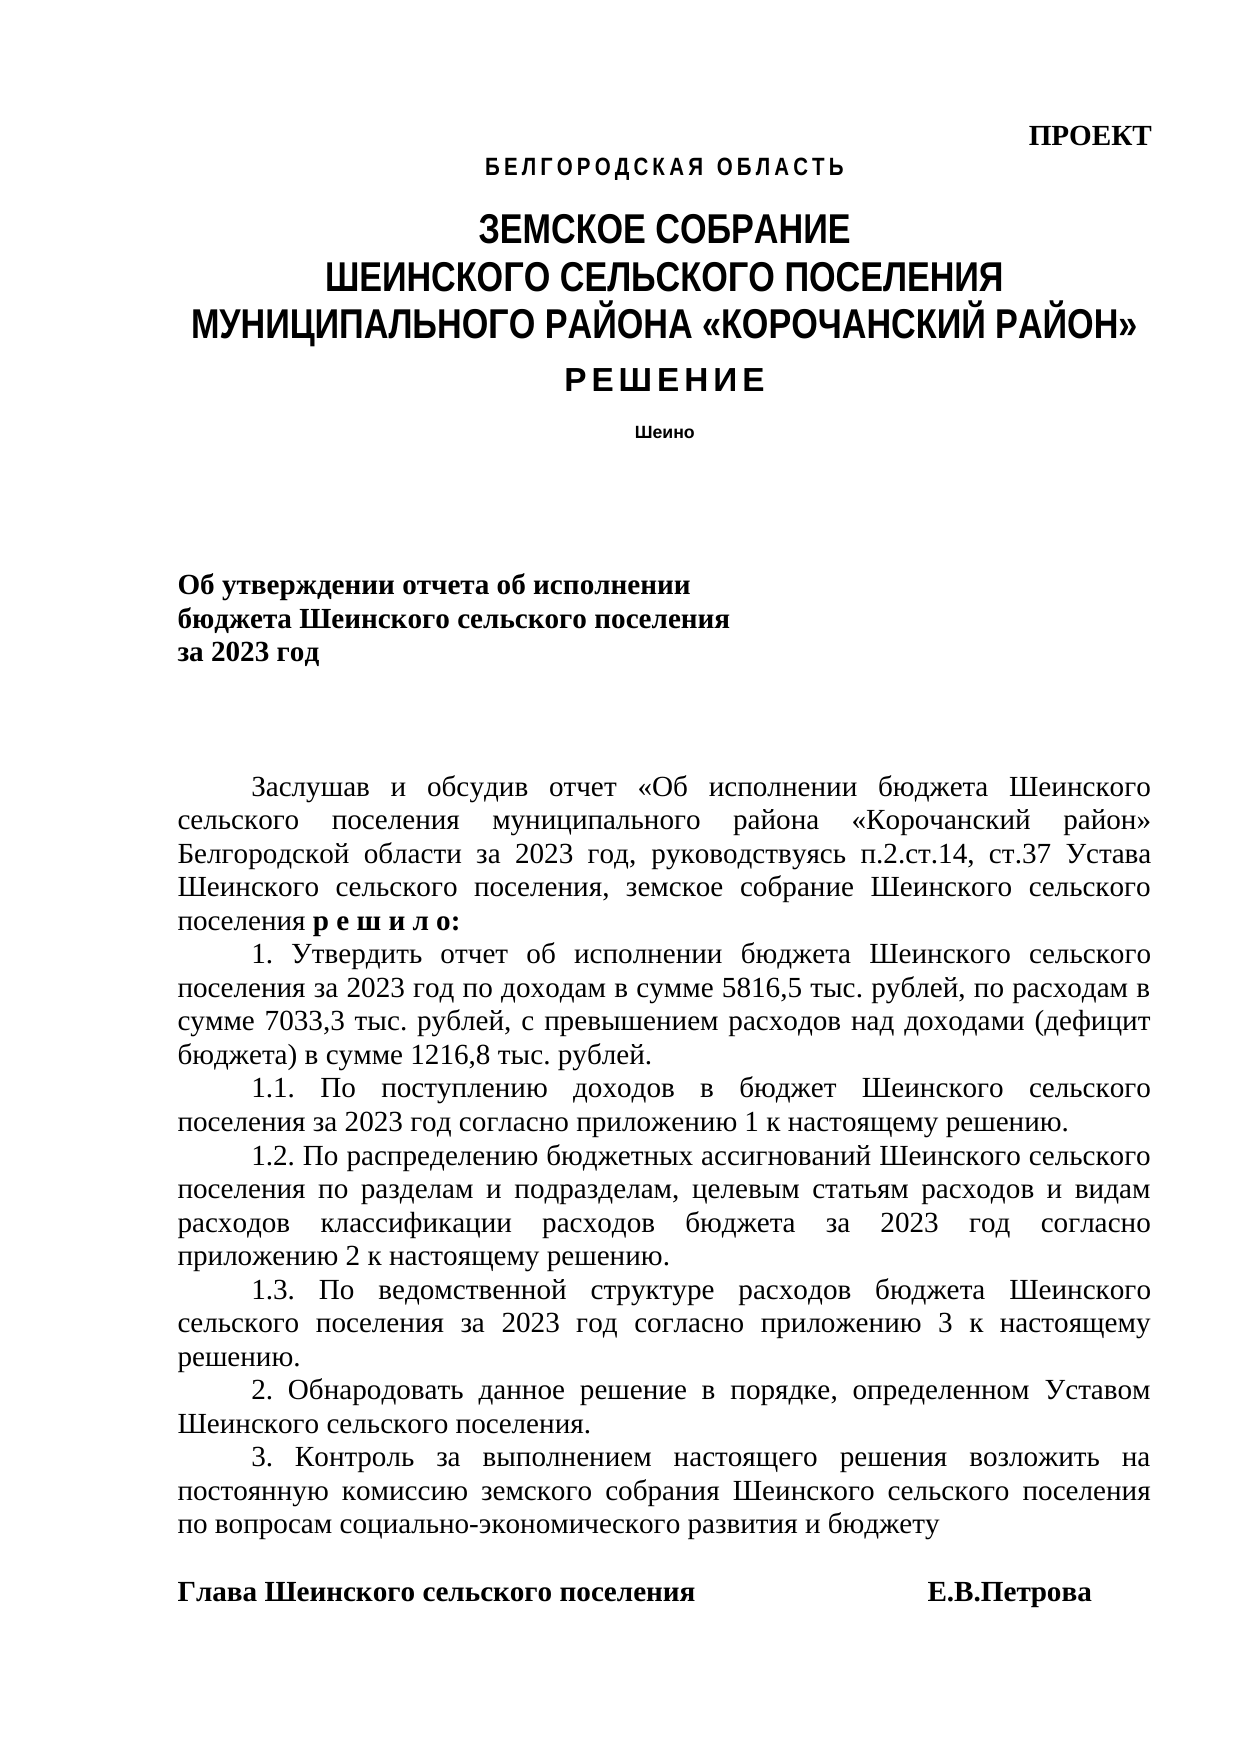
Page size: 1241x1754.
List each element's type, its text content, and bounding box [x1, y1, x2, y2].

subtitle РЕШЕНИЕ [177, 360, 1152, 398]
text ПРОЕКТ [177, 118, 1152, 152]
text 1.3. По ведомственной структуре расходов бюджета Шеинского сельского поселения за 2023 год согласно приложению 3 к настоящему решению. [177, 1272, 1152, 1372]
text 1.1. По поступлению доходов в бюджет Шеинского сельского поселения за 2023 год согласно приложению 1 к настоящему решению. [177, 1071, 1152, 1138]
text Шеино [177, 422, 1152, 443]
text Об утверждении отчета об исполнении [177, 567, 1152, 601]
text бюджета Шеинского сельского поселения [177, 601, 1152, 634]
text Заслушав и обсудив отчет «Об исполнении бюджета Шеинского сельского поселения муниципального района «Корочанский район» Белгородской области за 2023 год, руководствуясь п.2.ст.14, ст.37 Устава Шеинского сельского поселения, земское собрание Шеинского сельского поселения р е ш и л о: [177, 769, 1152, 936]
subtitle ШЕИНСКОГО СЕЛЬСКОГО ПОСЕЛЕНИЯ [177, 252, 1152, 300]
text 1.2. По распределению бюджетных ассигнований Шеинского сельского поселения по разделам и подразделам, целевым статьям расходов и видам расходов классификации расходов бюджета за 2023 год согласно приложению 2 к настоящему решению. [177, 1138, 1152, 1272]
subtitle БЕЛГОРОДСКАЯ ОБЛАСТЬ [177, 152, 1152, 180]
subtitle ЗЕМСКОЕ СОБРАНИЕ [177, 204, 1152, 252]
text 1. Утвердить отчет об исполнении бюджета Шеинского сельского поселения за 2023 год по доходам в сумме 5816,5 тыс. рублей, по расходам в сумме 7033,3 тыс. рублей, с превышением расходов над доходами (дефицит бюджета) в сумме 1216,8 тыс. рублей. [177, 936, 1152, 1071]
subtitle МУНИЦИПАЛЬНОГО РАЙОНА «КОРОЧАНСКИЙ РАЙОН» [177, 300, 1152, 348]
text 2. Обнародовать данное решение в порядке, определенном Уставом Шеинского сельского поселения. [177, 1372, 1152, 1439]
text Глава Шеинского сельского поселения Е.В.Петрова [177, 1574, 1152, 1607]
text 3. Контроль за выполнением настоящего решения возложить на постоянную комиссию земского собрания Шеинского сельского поселения по вопросам социально-экономического развития и бюджету [177, 1439, 1152, 1540]
text за 2023 год [177, 634, 1152, 668]
